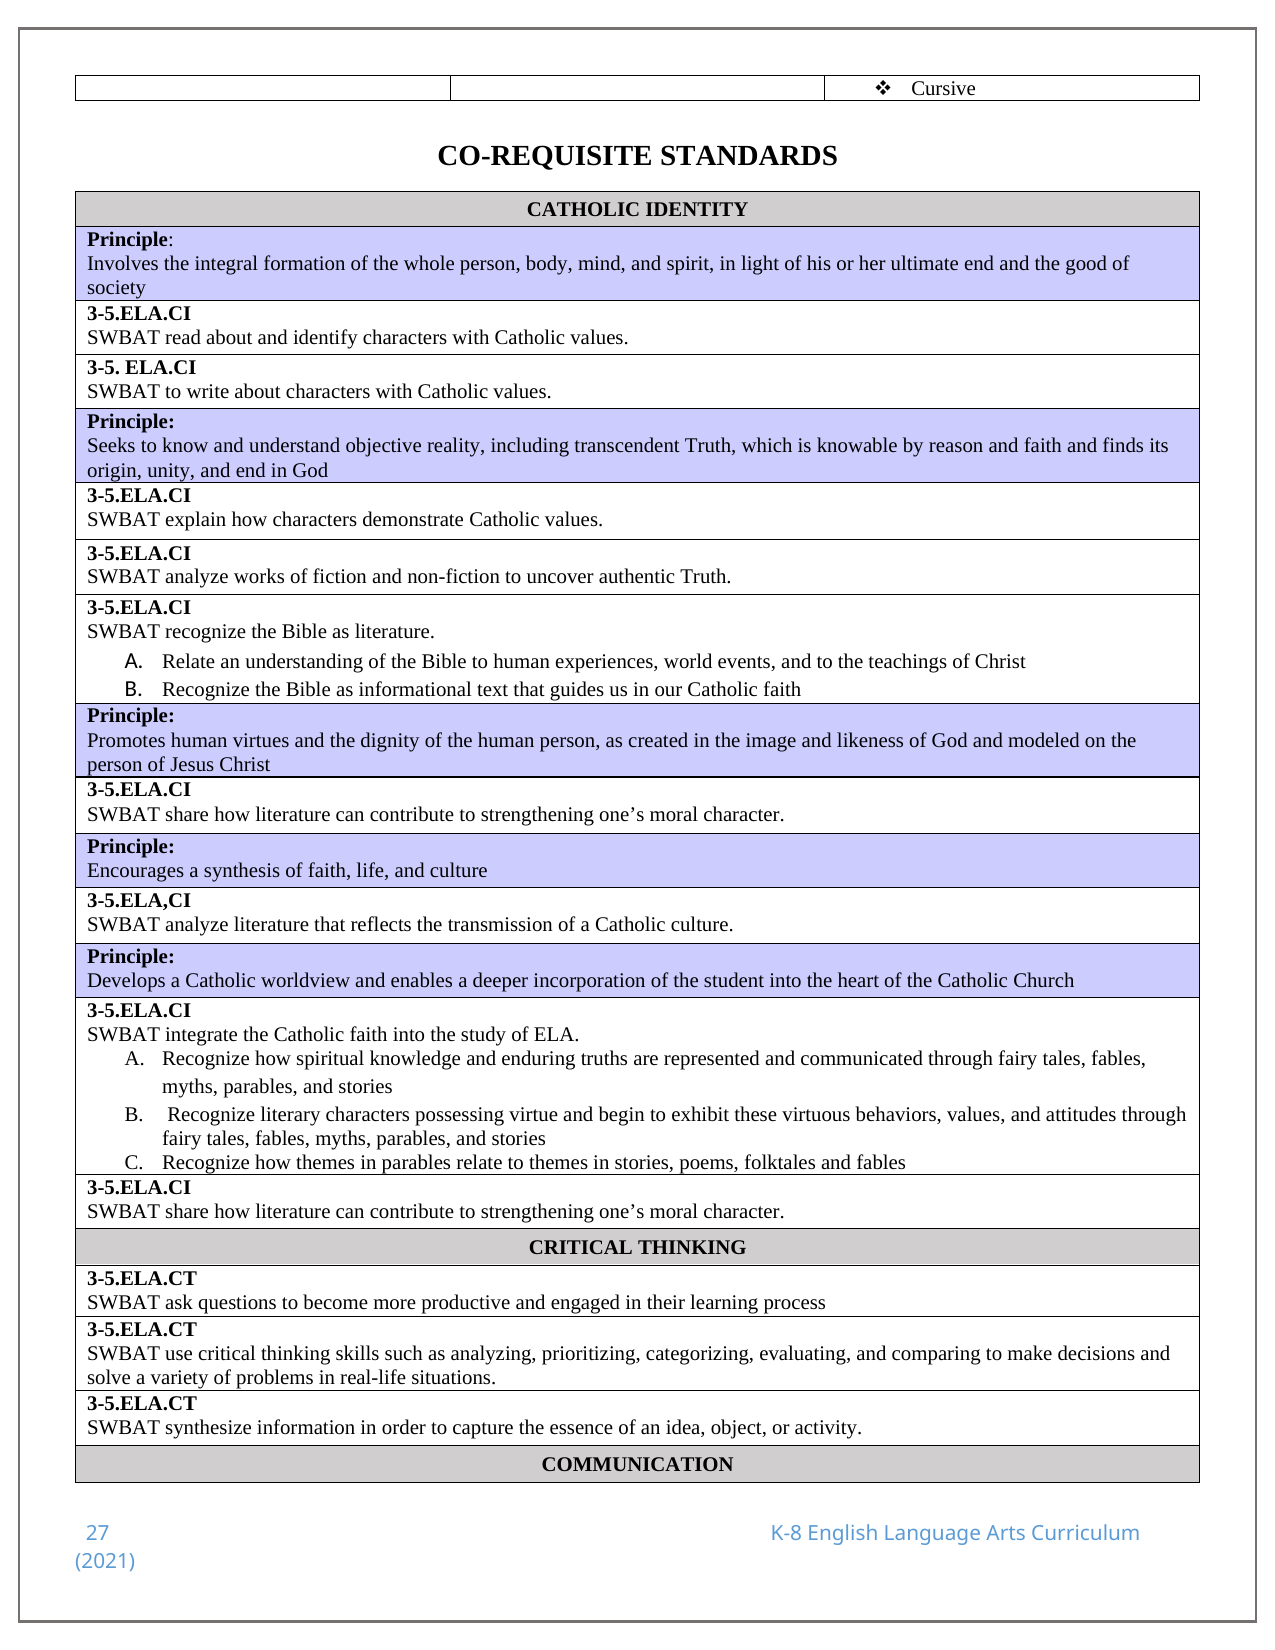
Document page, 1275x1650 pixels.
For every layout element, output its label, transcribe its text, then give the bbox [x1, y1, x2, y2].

table_cell 3-5.ELA.CI SWBAT analyze works of fiction and non-fiction to uncover authentic Truth. [76, 540, 1199, 594]
table_cell 3-5. ELA.CI SWBAT to write about characters with Catholic values. [76, 355, 1199, 408]
table_cell 3-5.ELA.CT SWBAT use critical thinking skills such as analyzing, prioritizing, categorizing, evaluating, and comparing to make decisions and solve a variety of problems in real-life situations. [76, 1317, 1199, 1390]
table_cell 3-5.ELA.CI SWBAT integrate the Catholic faith into the study of ELA. Recognize how spiritual knowledge and enduring truths are represented and communicated through fairy tales, fables, myths, parables, and stories Recognize literary characters possessing virtue and begin to exhibit these virtuous behaviors, values, and attitudes through fairy tales, fables, myths, parables, and stories Recognize how themes in parables relate to themes in stories, poems, folktales and fables [76, 998, 1199, 1174]
table_cell 3-5.ELA.CT SWBAT synthesize information in order to capture the essence of an idea, object, or activity. [76, 1391, 1199, 1445]
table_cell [76, 76, 450, 100]
table_cell 3-5.ELA.CI SWBAT explain how characters demonstrate Catholic values. [76, 483, 1199, 539]
table_cell Principle: Develops a Catholic worldview and enables a deeper incorporation of the student into the heart of the Catholic Church [76, 944, 1199, 997]
table_cell CRITICAL THINKING [76, 1229, 1199, 1264]
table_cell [451, 76, 824, 100]
table_cell Principle: Promotes human virtues and the dignity of the human person, as created in the image and likeness of God and modeled on the person of Jesus Christ [76, 704, 1199, 776]
table_cell Principle: Encourages a synthesis of faith, life, and culture [76, 834, 1199, 887]
table_cell COMMUNICATION [76, 1446, 1199, 1482]
table_cell Principle: Involves the integral formation of the whole person, body, mind, and spirit, in light of his or her ultimate end and the good of society [76, 227, 1199, 300]
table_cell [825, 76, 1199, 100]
text CO-REQUISITE STANDARDS [75, 138, 1200, 172]
table_cell Principle: Seeks to know and understand objective reality, including transcendent Truth, which is knowable by reason and faith and finds its origin, unity, and end in God [76, 409, 1199, 482]
table_cell 3-5.ELA,CI SWBAT analyze literature that reflects the transmission of a Catholic culture. [76, 888, 1199, 943]
table_cell 3-5.ELA.CI SWBAT recognize the Bible as literature. Relate an understanding of the Bible to human experiences, world events, and to the teachings of Christ Recognize the Bible as informational text that guides us in our Catholic faith [76, 595, 1199, 702]
table_cell 3-5.ELA.CT SWBAT ask questions to become more productive and engaged in their learning process [76, 1266, 1199, 1316]
table_cell 3-5.ELA.CI SWBAT read about and identify characters with Catholic values. [76, 301, 1199, 354]
table_cell 3-5.ELA.CI SWBAT share how literature can contribute to strengthening one’s moral character. [76, 778, 1199, 832]
table_header CATHOLIC IDENTITY [76, 192, 1199, 226]
table_cell 3-5.ELA.CI SWBAT share how literature can contribute to strengthening one’s moral character. [76, 1175, 1199, 1228]
